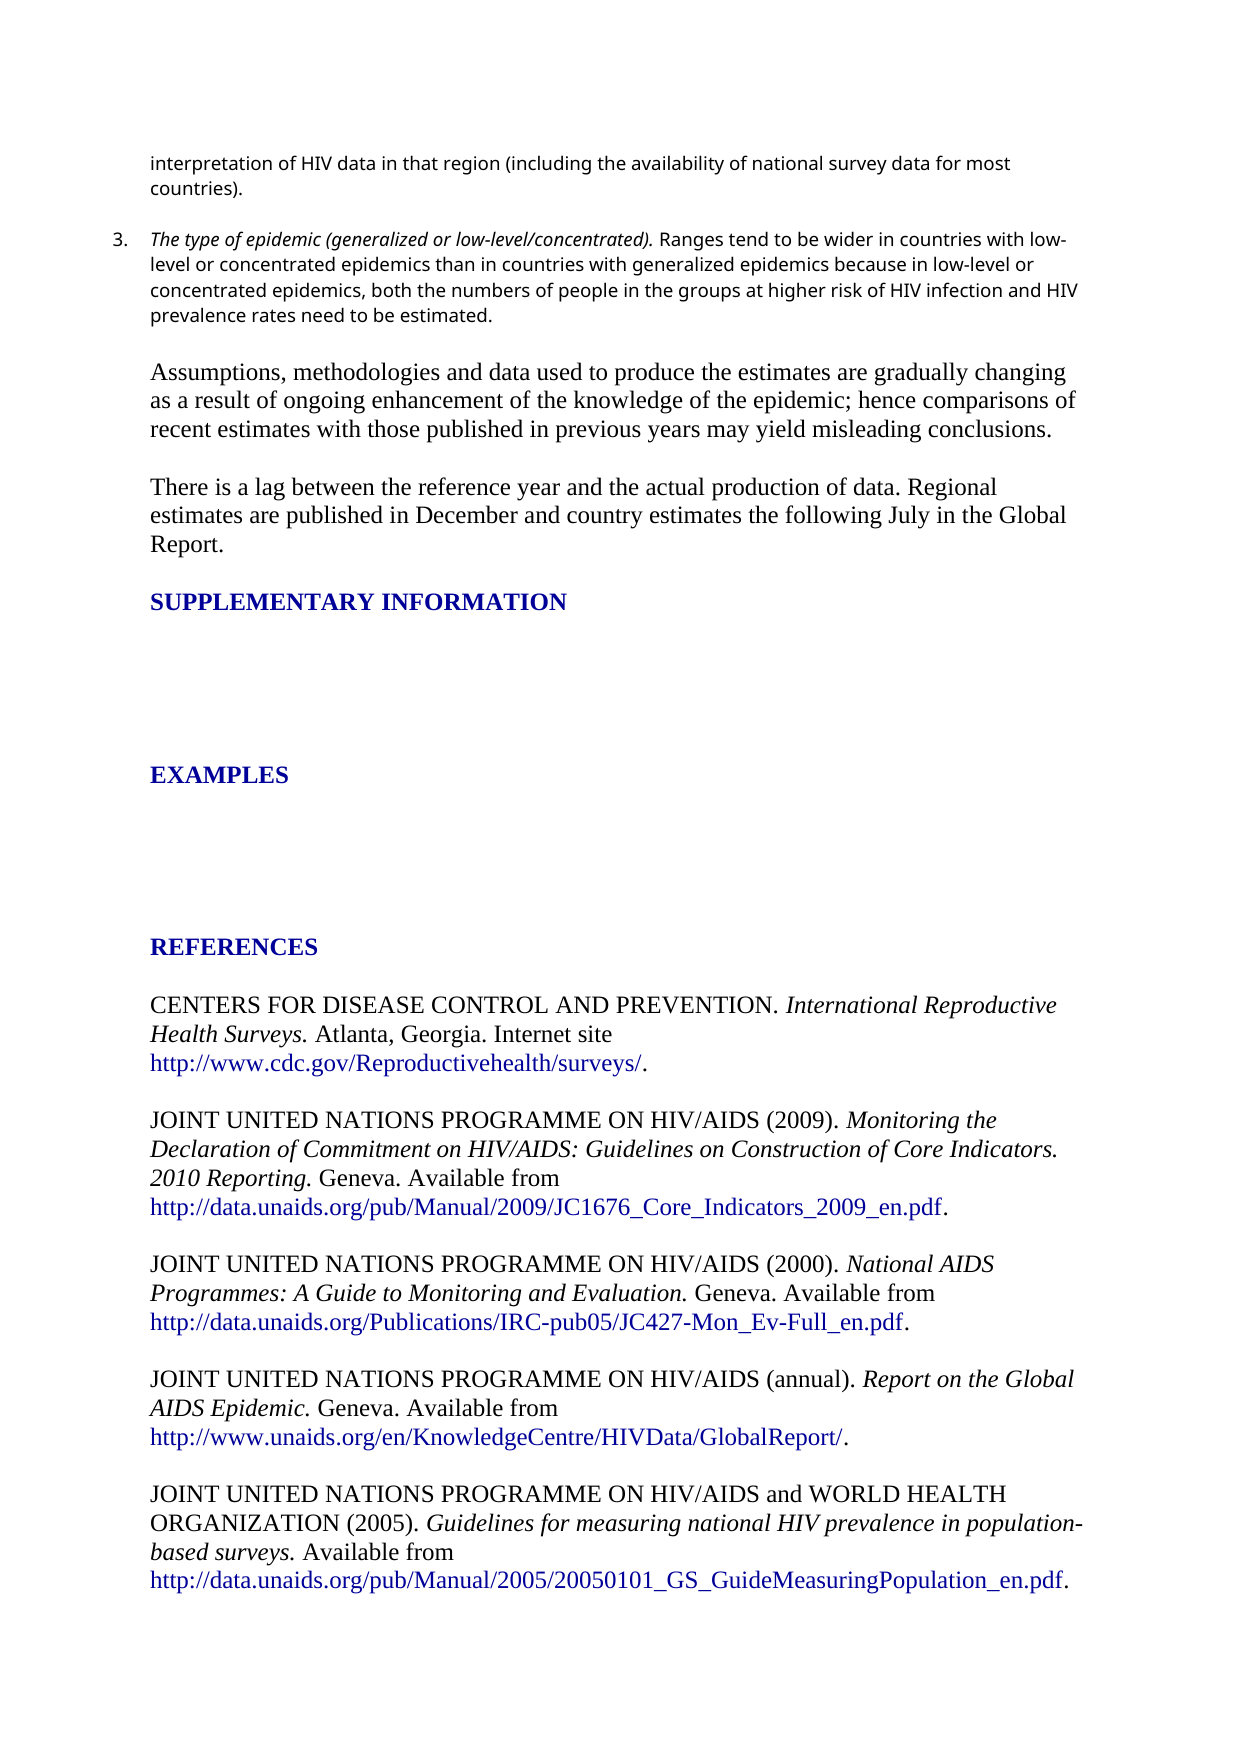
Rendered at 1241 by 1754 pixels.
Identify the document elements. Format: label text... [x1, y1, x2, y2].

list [112, 150, 1090, 201]
text REFERENCES [150, 932, 1090, 961]
list The type of epidemic (generalized or low-level/concentrated). Ranges tend to be wider in countries with low-level or concentrated epidemics than in countries with generalized epidemics because in low-level or concentrated epidemics, both the numbers of people in the groups at higher risk of HIV infection and HIV prevalence rates need to be estimated. [112, 226, 1090, 328]
text SUPPLEMENTARY INFORMATION [150, 587, 1090, 616]
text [150, 990, 1090, 1594]
text EXAMPLES [150, 760, 1090, 789]
text Assumptions, methodologies and data used to produce the estimates are gradually changing as a result of ongoing enhancement of the knowledge of the epidemic; hence comparisons of recent estimates with those published in previous years may yield misleading conclusions. There is a lag between the reference year and the actual production of data. Regional estimates are published in December and country estimates the following July in the Global Report. [150, 328, 1090, 558]
